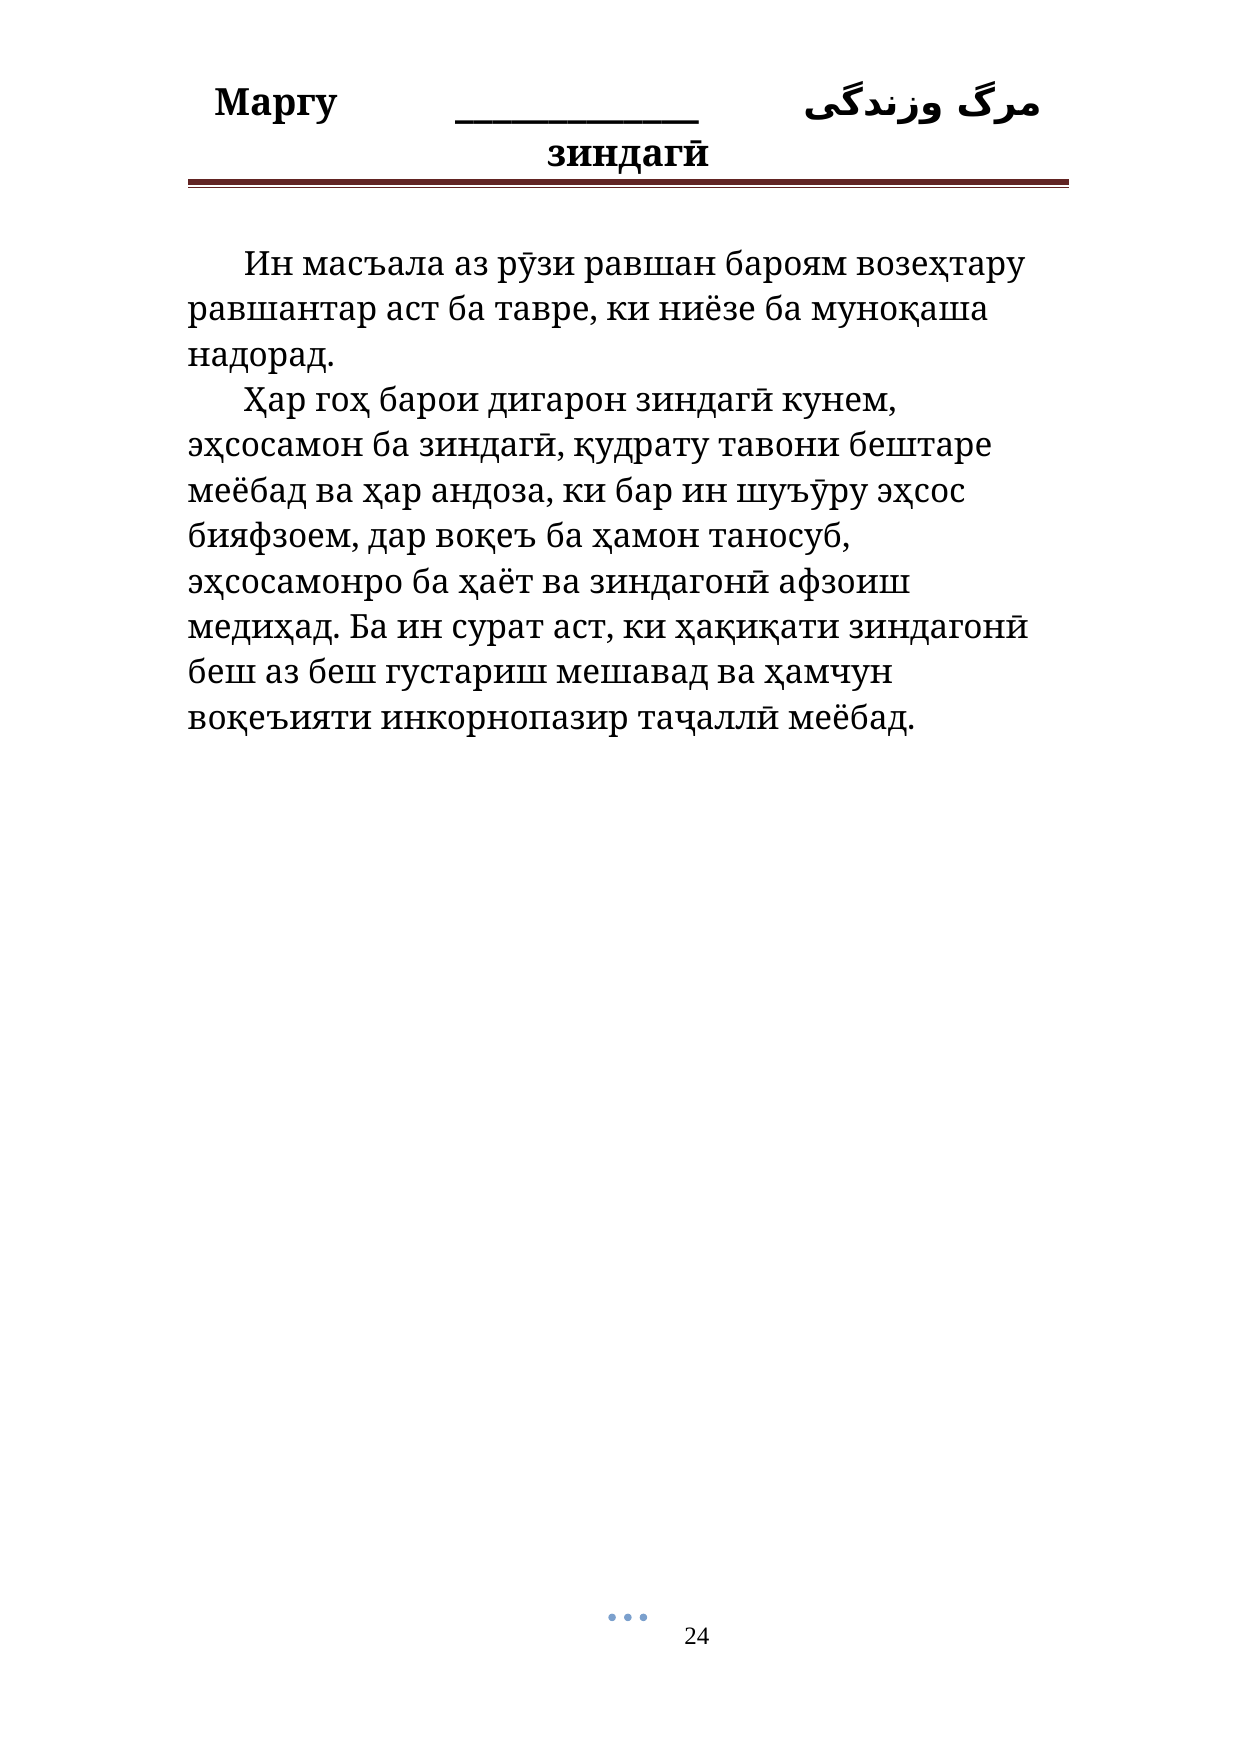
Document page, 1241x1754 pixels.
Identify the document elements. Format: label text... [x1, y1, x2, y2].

text Ҳар гоҳ барои дигарон зиндагӣ кунем, эҳсосамон ба зиндагӣ, қудрату тавони бештаре меёбад ва ҳар андоза, ки бар ин шуъӯру эҳсос бияфзоем, дар воқеъ ба ҳамон таносуб, эҳсосамонро ба ҳаёт ва зиндагонӣ афзоиш медиҳад. Ба ин сурат аст, ки ҳақиқати зиндагонӣ беш аз беш густариш мешавад ва ҳамчун воқеъияти инкорнопазир таҷаллӣ меёбад. [187, 376, 1069, 739]
text Ин масъала аз рӯзи равшан бароям возеҳтару равшантар аст ба тавре, ки ниёзе ба муноқаша надорад. [187, 239, 1069, 376]
